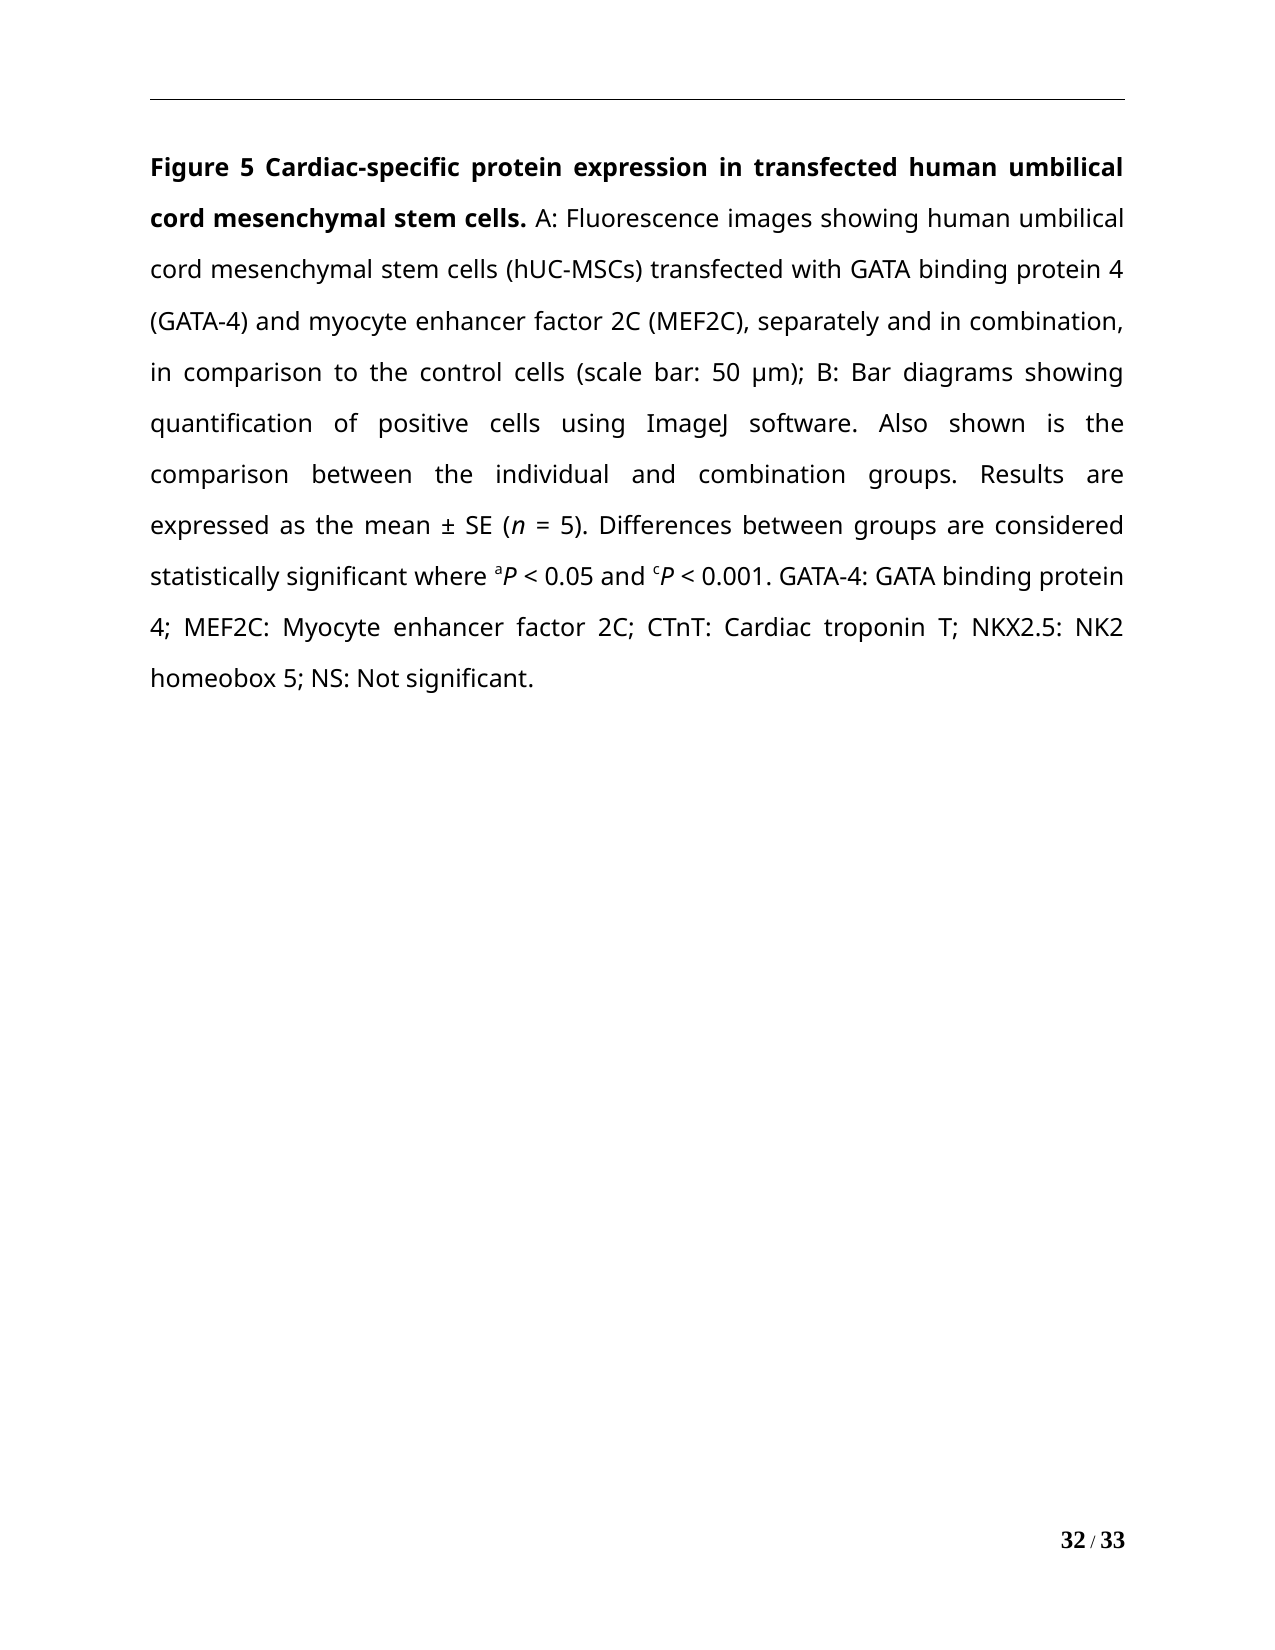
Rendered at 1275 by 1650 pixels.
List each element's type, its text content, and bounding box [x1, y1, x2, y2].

list Figure 5 Cardiac-specific protein expression in transfected human umbilical cord mesenchymal stem cells. A: Fluorescence images showing human umbilical cord mesenchymal stem cells (hUC-MSCs) transfected with GATA binding protein 4 (GATA-4) and myocyte enhancer factor 2C (MEF2C), separately and in combination, in comparison to the control cells (scale bar: 50 μm); B: Bar diagrams showing quantification of positive cells using ImageJ software. Also shown is the comparison between the individual and combination groups. Results are expressed as the mean ± SE (n = 5). Differences between groups are considered statistically significant where aP < 0.05 and cP < 0.001. GATA-4: GATA binding protein 4; MEF2C: Myocyte enhancer factor 2C; CTnT: Cardiac troponin T; NKX2.5: NK2 homeobox 5; NS: Not significant. [150, 150, 1125, 694]
